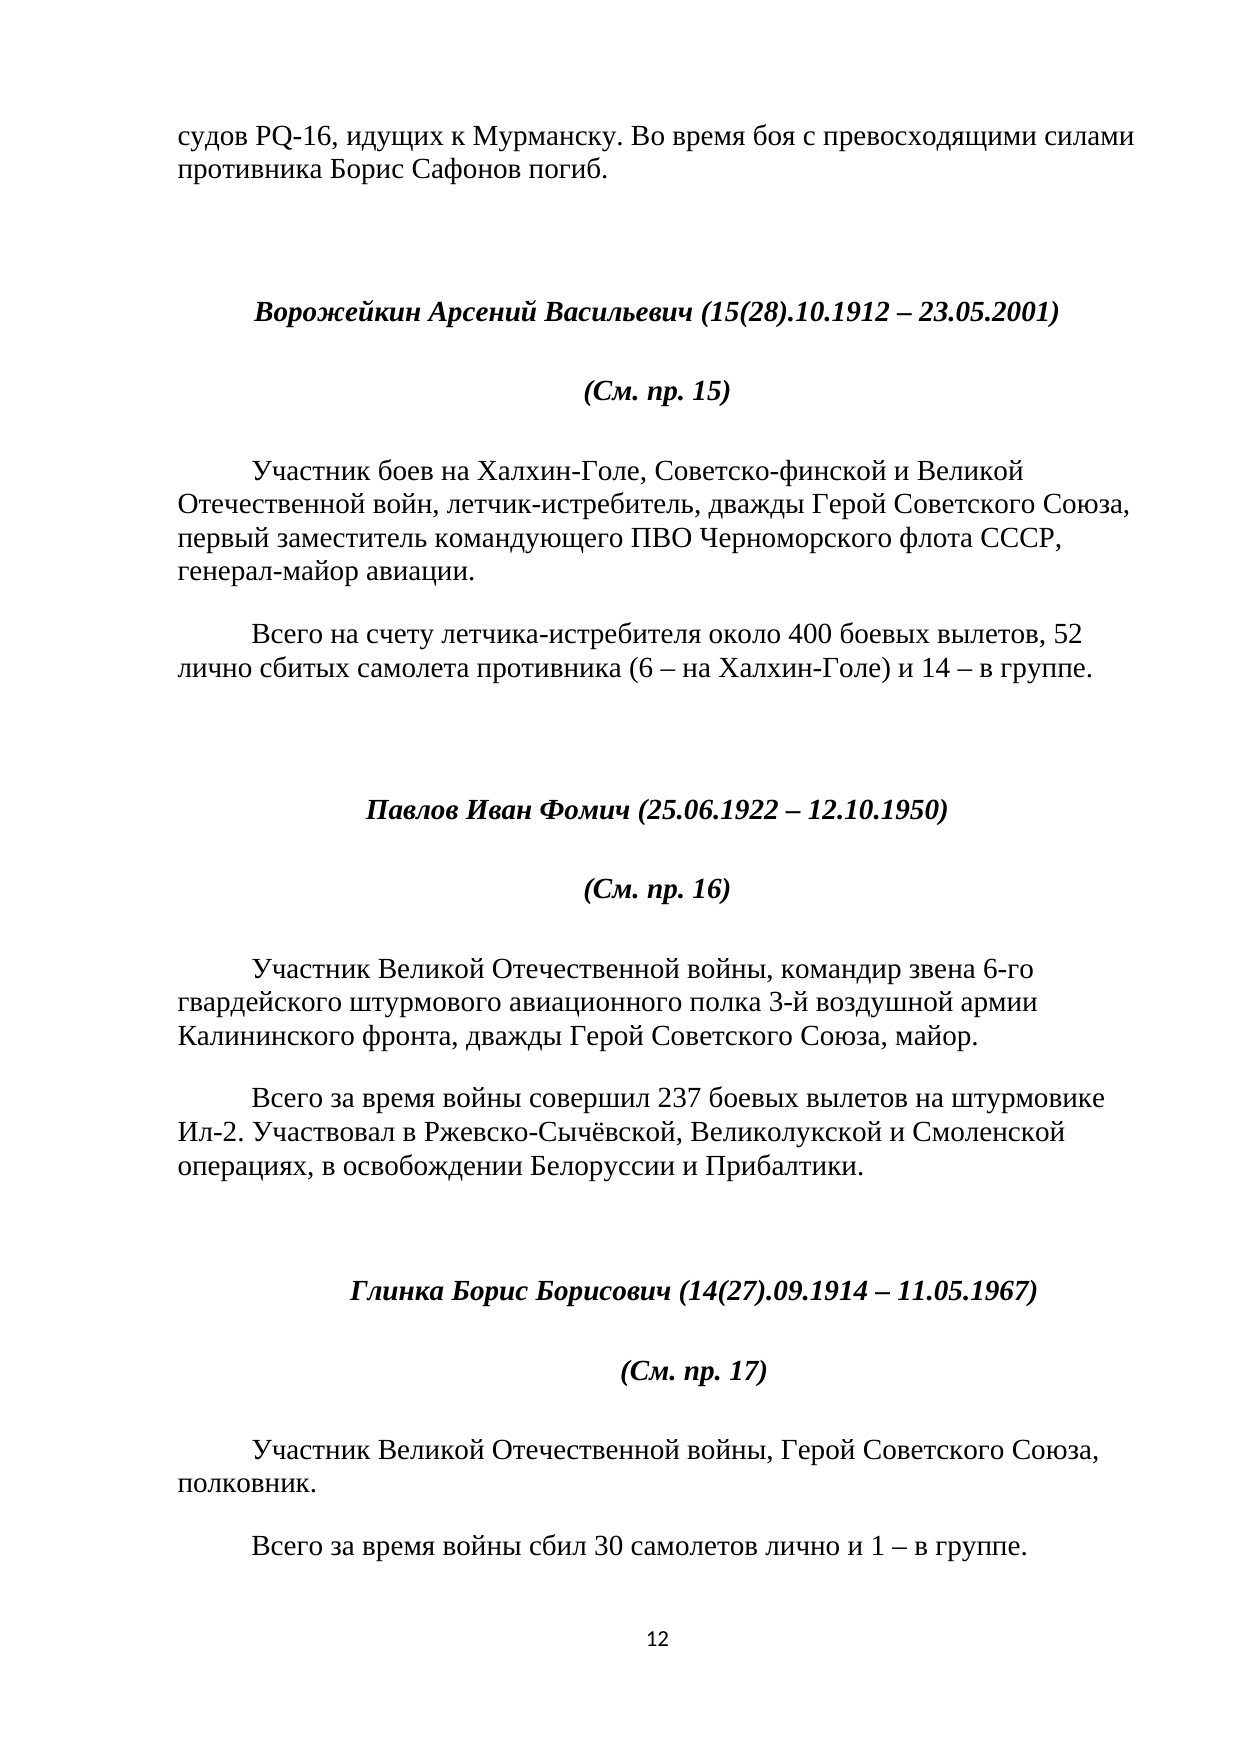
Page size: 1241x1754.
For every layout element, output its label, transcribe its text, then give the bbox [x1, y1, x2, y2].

text Глинка Борис Борисович (14(27).09.1914 – 11.05.1967) [177, 1273, 1137, 1307]
text Участник Великой Отечественной войны, командир звена 6-го гвардейского штурмового авиационного полка 3-й воздушной армии Калининского фронта, дважды Герой Советского Союза, майор. [177, 951, 1137, 1051]
text Всего за время войны сбил 30 самолетов лично и 1 – в группе. [177, 1528, 1137, 1562]
text (См. пр. 16) [177, 871, 1137, 905]
text Участник боев на Халхин-Голе, Советско-финской и Великой Отечественной войн, летчик-истребитель, дважды Герой Советского Союза, первый заместитель командующего ПВО Черноморского флота СССР, генерал-майор авиации. [177, 453, 1137, 587]
text Всего на счету летчика-истребителя около 400 боевых вылетов, 52 лично сбитых самолета противника (6 – на Халхин-Голе) и 14 – в группе. [177, 616, 1137, 683]
text Ворожейкин Арсений Васильевич (15(28).10.1912 – 23.05.2001) [177, 294, 1137, 327]
text Павлов Иван Фомич (25.06.1922 – 12.10.1950) [177, 792, 1137, 825]
text (См. пр. 15) [177, 373, 1137, 407]
text Участник Великой Отечественной войны, Герой Советского Союза, полковник. [177, 1432, 1137, 1499]
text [177, 118, 1137, 185]
text Всего за время войны совершил 237 боевых вылетов на штурмовике Ил-2. Участвовал в Ржевско-Сычёвской, Великолукской и Смоленской операциях, в освобождении Белоруссии и Прибалтики. [177, 1081, 1137, 1181]
text (См. пр. 17) [177, 1353, 1137, 1386]
